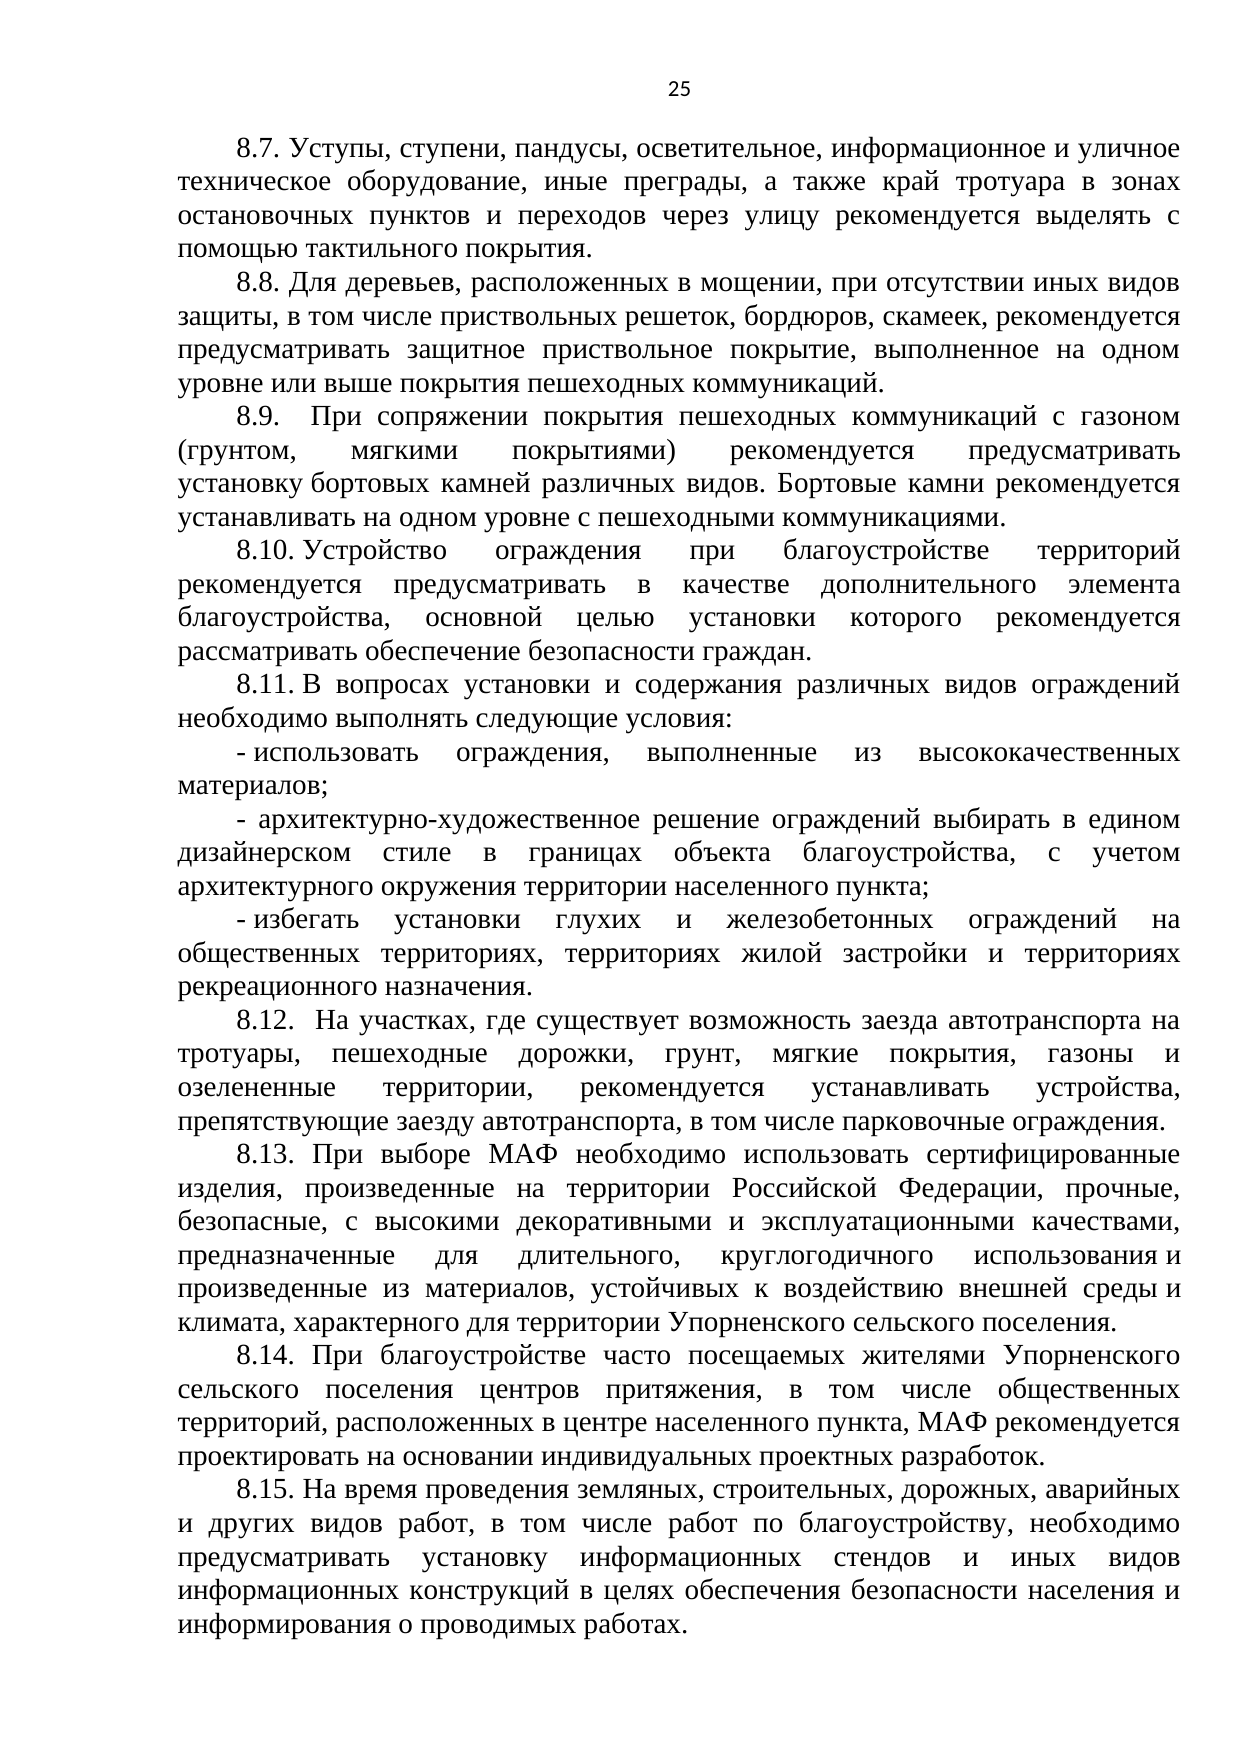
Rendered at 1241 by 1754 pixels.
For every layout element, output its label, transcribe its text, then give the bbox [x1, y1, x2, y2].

text - архитектурно-художественное решение ограждений выбирать в едином дизайнерском стиле в границах объекта благоустройства, с учетом архитектурного окружения территории населенного пункта; [177, 801, 1181, 901]
text 8.12. На участках, где существует возможность заезда автотранспорта на тротуары, пешеходные дорожки, грунт, мягкие покрытия, газоны и озелененные территории, рекомендуется устанавливать устройства, препятствующие заезду автотранспорта, в том числе парковочные ограждения. [177, 1002, 1181, 1136]
text - использовать ограждения, выполненные из высококачественных материалов; [177, 734, 1181, 801]
text 8.11. В вопросах установки и содержания различных видов ограждений необходимо выполнять следующие условия: [177, 667, 1181, 734]
text - избегать установки глухих и железобетонных ограждений на общественных территориях, территориях жилой застройки и территориях рекреационного назначения. [177, 901, 1181, 1002]
text 8.10. Устройство ограждения при благоустройстве территорий рекомендуется предусматривать в качестве дополнительного элемента благоустройства, основной целью установки которого рекомендуется рассматривать обеспечение безопасности граждан. [177, 532, 1181, 667]
text 8.8. Для деревьев, расположенных в мощении, при отсутствии иных видов защиты, в том числе приствольных решеток, бордюров, скамеек, рекомендуется предусматривать защитное приствольное покрытие, выполненное на одном уровне или выше покрытия пешеходных коммуникаций. [177, 264, 1181, 398]
text 8.14. При благоустройстве часто посещаемых жителями Упорненского сельского поселения центров притяжения, в том числе общественных территорий, расположенных в центре населенного пункта, МАФ рекомендуется проектировать на основании индивидуальных проектных разработок. [177, 1337, 1181, 1472]
text 8.7. Уступы, ступени, пандусы, осветительное, информационное и уличное техническое оборудование, иные преграды, а также край тротуара в зонах остановочных пунктов и переходов через улицу рекомендуется выделять с помощью тактильного покрытия. [177, 130, 1181, 264]
text 8.9. При сопряжении покрытия пешеходных коммуникаций с газоном (грунтом, мягкими покрытиями) рекомендуется предусматривать установку бортовых камней различных видов. Бортовые камни рекомендуется устанавливать на одном уровне с пешеходными коммуникациями. [177, 398, 1181, 532]
text 8.13. При выборе МАФ необходимо использовать сертифицированные изделия, произведенные на территории Российской Федерации, прочные, безопасные, с высокими декоративными и эксплуатационными качествами, предназначенные для длительного, круглогодичного использования и произведенные из материалов, устойчивых к воздействию внешней среды и климата, характерного для территории Упорненского сельского поселения. [177, 1136, 1181, 1337]
text 8.15. На время проведения земляных, строительных, дорожных, аварийных и других видов работ, в том числе работ по благоустройству, необходимо предусматривать установку информационных стендов и иных видов информационных конструкций в целях обеспечения безопасности населения и информирования о проводимых работах. [177, 1472, 1181, 1639]
